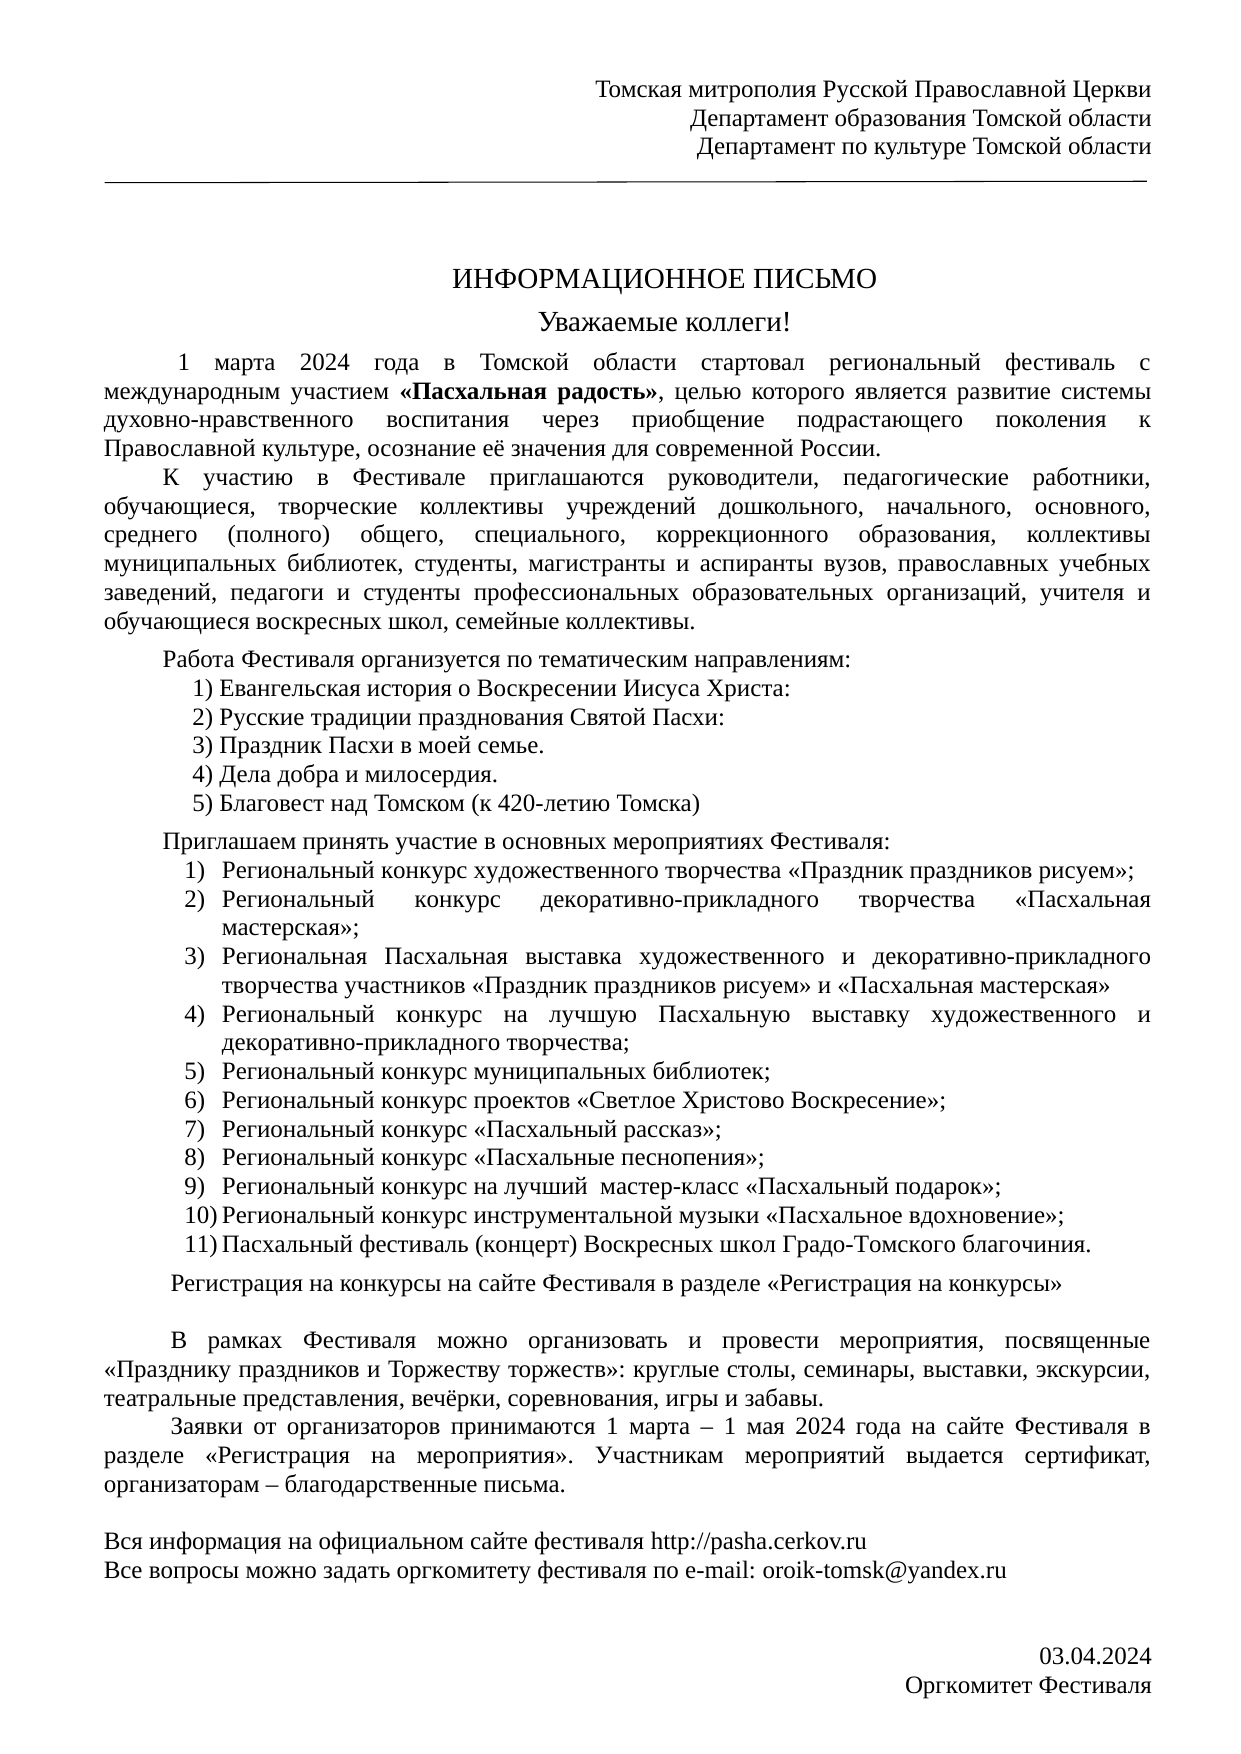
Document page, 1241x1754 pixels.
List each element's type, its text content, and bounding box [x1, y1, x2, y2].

list Пасхальный фестиваль (концерт) Воскресных школ Градо-Томского благочиния. [184, 1229, 1152, 1257]
text 1 марта 2024 года в Томской области стартовал региональный фестиваль с международным участием «Пасхальная радость», целью которого является развитие системы духовно-нравственного воспитания через приобщение подрастающего поколения к Православной культуре, осознание её значения для современной России. [103, 347, 1152, 462]
text Томская митрополия Русской Православной Церкви [103, 74, 1152, 103]
text Работа Фестиваля организуется по тематическим направлениям: [103, 644, 1152, 673]
list Региональный конкурс инструментальной музыки «Пасхальное вдохновение»; [184, 1200, 1152, 1229]
text Регистрация на конкурсы на сайте Фестиваля в разделе «Регистрация на конкурсы» [103, 1268, 1152, 1296]
list Региональный конкурс муниципальных библиотек; [184, 1056, 1152, 1085]
text К участию в Фестивале приглашаются руководители, педагогические работники, обучающиеся, творческие коллективы учреждений дошкольного, начального, основного, среднего (полного) общего, специального, коррекционного образования, коллективы муниципальных библиотек, студенты, магистранты и аспиранты вузов, православных учебных заведений, педагоги и студенты профессиональных образовательных организаций, учителя и обучающиеся воскресных школ, семейные коллективы. [103, 462, 1152, 634]
list Региональный конкурс «Пасхальные песнопения»; [184, 1142, 1152, 1171]
list Региональный конкурс художественного творчества «Праздник праздников рисуем»; [184, 855, 1152, 884]
text В рамках Фестиваля можно организовать и провести мероприятия, посвященные «Празднику праздников и Торжеству торжеств»: круглые столы, семинары, выставки, экскурсии, театральные представления, вечёрки, соревнования, игры и забавы. [103, 1325, 1152, 1411]
list Региональный конкурс на лучшую Пасхальную выставку художественного и декоративно-прикладного творчества; [184, 999, 1152, 1056]
text Уважаемые коллеги! [103, 304, 1152, 337]
text Департамент образования Томской области [103, 103, 1152, 131]
text Вся информация на официальном сайте фестиваля http://pasha.cerkov.ru [103, 1526, 1152, 1555]
text 5) Благовест над Томском (к 420-летию Томска) [103, 788, 1152, 817]
list Региональный конкурс проектов «Светлое Христово Воскресение»; [184, 1085, 1152, 1114]
text Департамент по культуре Томской области [103, 131, 1152, 160]
text Заявки от организаторов принимаются 1 марта – 1 мая 2024 года на сайте Фестиваля в разделе «Регистрация на мероприятия». Участникам мероприятий выдается сертификат, организаторам – благодарственные письма. [103, 1411, 1152, 1498]
text 2) Русские традиции празднования Святой Пасхи: [103, 702, 1152, 730]
list 03.04.2024 [103, 1641, 1152, 1670]
list Все вопросы можно задать оргкомитету фестиваля по e-mail: oroik-tomsk@yandex.ru [103, 1555, 1152, 1584]
list Региональный конкурс декоративно-прикладного творчества «Пасхальная мастерская»; [184, 884, 1152, 941]
text Приглашаем принять участие в основных мероприятиях Фестиваля: [162, 826, 1152, 855]
list Оргкомитет Фестиваля [103, 1670, 1152, 1699]
text 1) Евангельская история о Воскресении Иисуса Христа: [103, 673, 1152, 702]
list Региональный конкурс на лучший мастер-класс «Пасхальный подарок»; [184, 1171, 1152, 1200]
list Региональная Пасхальная выставка художественного и декоративно-прикладного творчества участников «Праздник праздников рисуем» и «Пасхальная мастерская» [184, 941, 1152, 999]
text 3) Праздник Пасхи в моей семье. [103, 730, 1152, 759]
text ИНФОРМАЦИОННОЕ ПИСЬМО [103, 261, 1152, 294]
text 4) Дела добра и милосердия. [103, 759, 1152, 788]
list Региональный конкурс «Пасхальный рассказ»; [184, 1114, 1152, 1142]
